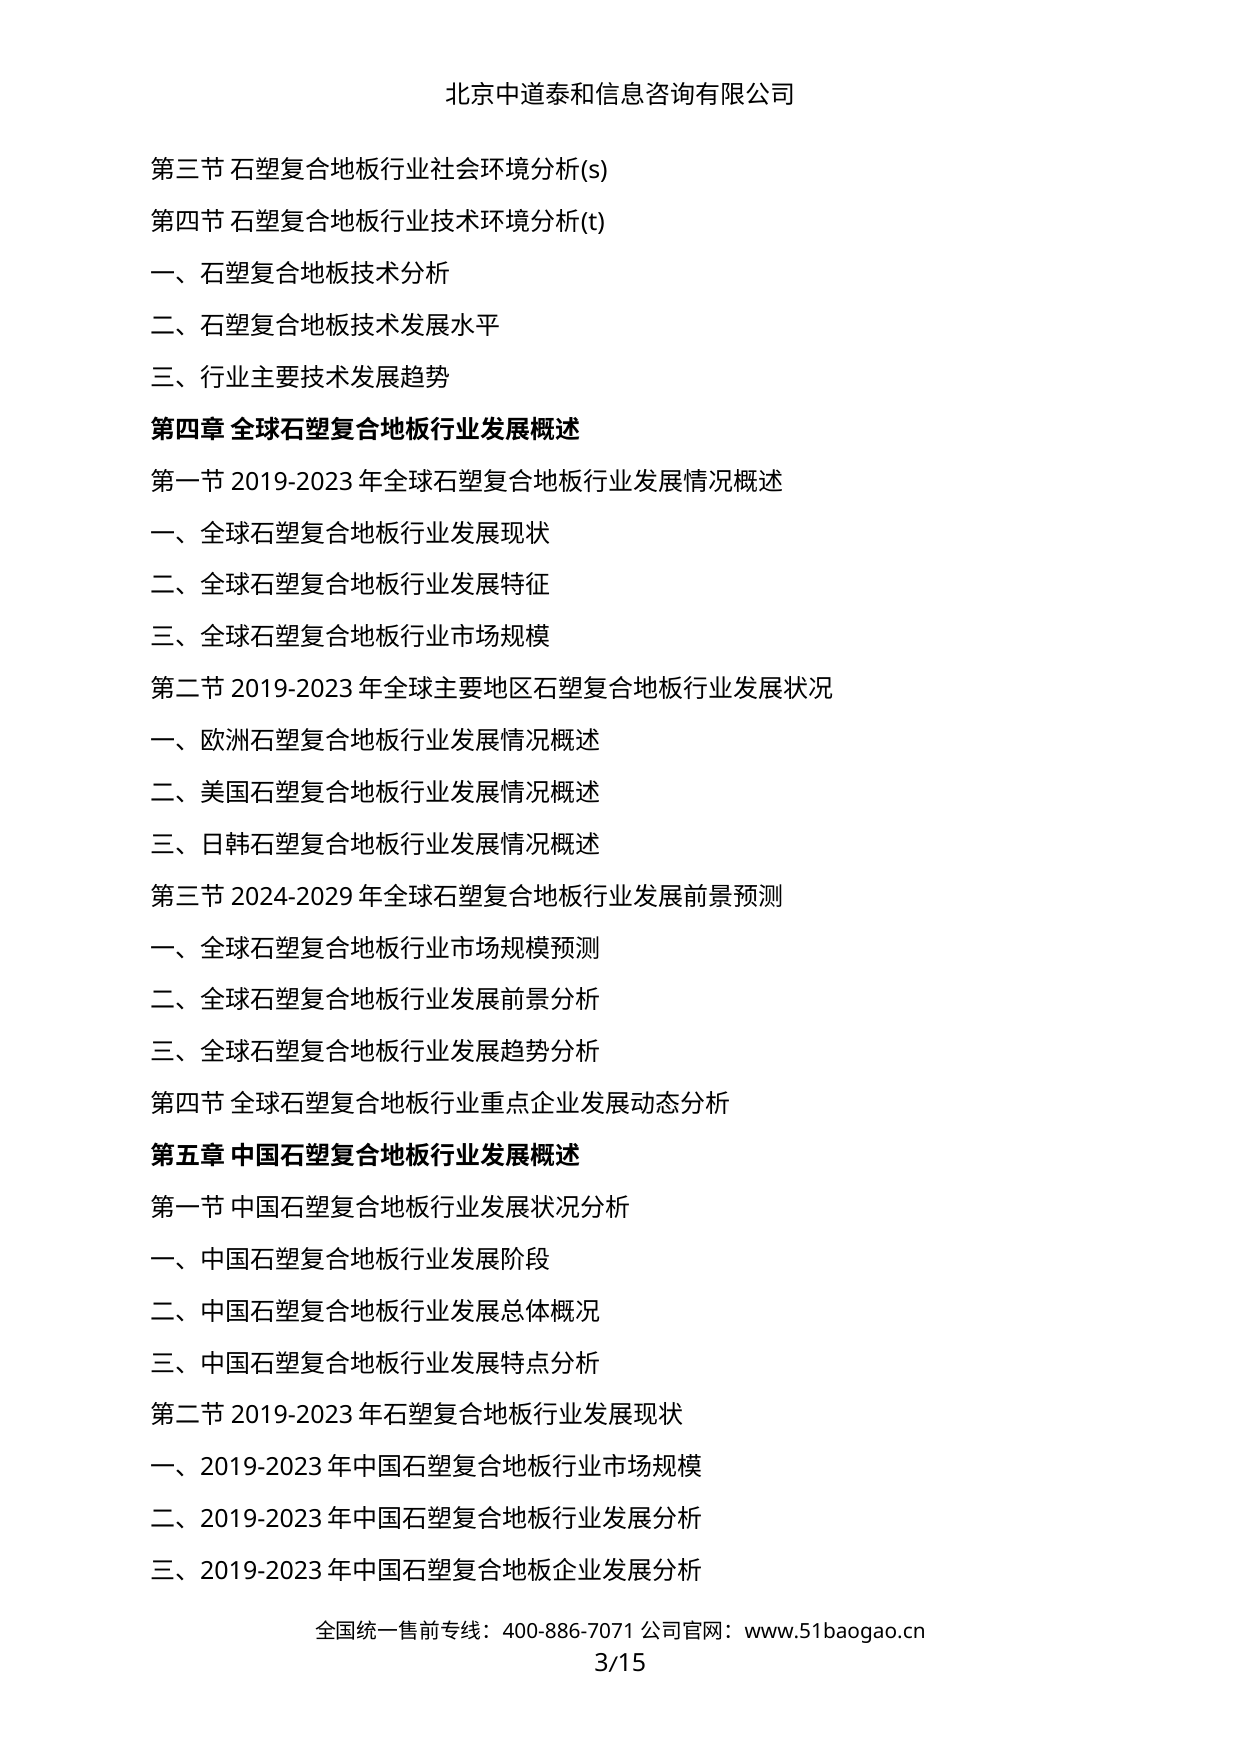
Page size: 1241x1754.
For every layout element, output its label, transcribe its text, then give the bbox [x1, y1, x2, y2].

text 三、全球石塑复合地板行业市场规模 [150, 617, 1090, 653]
text 第三节 石塑复合地板行业社会环境分析(s) [150, 150, 1090, 186]
text 一、全球石塑复合地板行业发展现状 [150, 513, 1090, 549]
text 三、全球石塑复合地板行业发展趋势分析 [150, 1032, 1090, 1068]
text 三、行业主要技术发展趋势 [150, 357, 1090, 394]
text 第四节 全球石塑复合地板行业重点企业发展动态分析 [150, 1084, 1090, 1120]
text 一、石塑复合地板技术分析 [150, 254, 1090, 290]
text 三、日韩石塑复合地板行业发展情况概述 [150, 824, 1090, 861]
text 第一节 中国石塑复合地板行业发展状况分析 [150, 1187, 1090, 1224]
text 一、2019-2023年中国石塑复合地板行业市场规模 [150, 1447, 1090, 1483]
text 第四章 全球石塑复合地板行业发展概述 [150, 409, 1090, 446]
text 二、2019-2023年中国石塑复合地板行业发展分析 [150, 1499, 1090, 1535]
text 第四节 石塑复合地板行业技术环境分析(t) [150, 202, 1090, 238]
text 第二节 2019-2023年石塑复合地板行业发展现状 [150, 1395, 1090, 1431]
text 二、石塑复合地板技术发展水平 [150, 306, 1090, 342]
text 二、全球石塑复合地板行业发展特征 [150, 565, 1090, 601]
text 三、中国石塑复合地板行业发展特点分析 [150, 1343, 1090, 1379]
text 第五章 中国石塑复合地板行业发展概述 [150, 1136, 1090, 1172]
text 第二节 2019-2023年全球主要地区石塑复合地板行业发展状况 [150, 669, 1090, 705]
text 二、全球石塑复合地板行业发展前景分析 [150, 980, 1090, 1016]
text 二、中国石塑复合地板行业发展总体概况 [150, 1291, 1090, 1327]
text 第三节 2024-2029年全球石塑复合地板行业发展前景预测 [150, 876, 1090, 912]
text 一、中国石塑复合地板行业发展阶段 [150, 1239, 1090, 1276]
text 一、欧洲石塑复合地板行业发展情况概述 [150, 721, 1090, 757]
text 一、全球石塑复合地板行业市场规模预测 [150, 928, 1090, 964]
text 第一节 2019-2023年全球石塑复合地板行业发展情况概述 [150, 461, 1090, 497]
text 二、美国石塑复合地板行业发展情况概述 [150, 772, 1090, 809]
text 三、2019-2023年中国石塑复合地板企业发展分析 [150, 1551, 1090, 1587]
